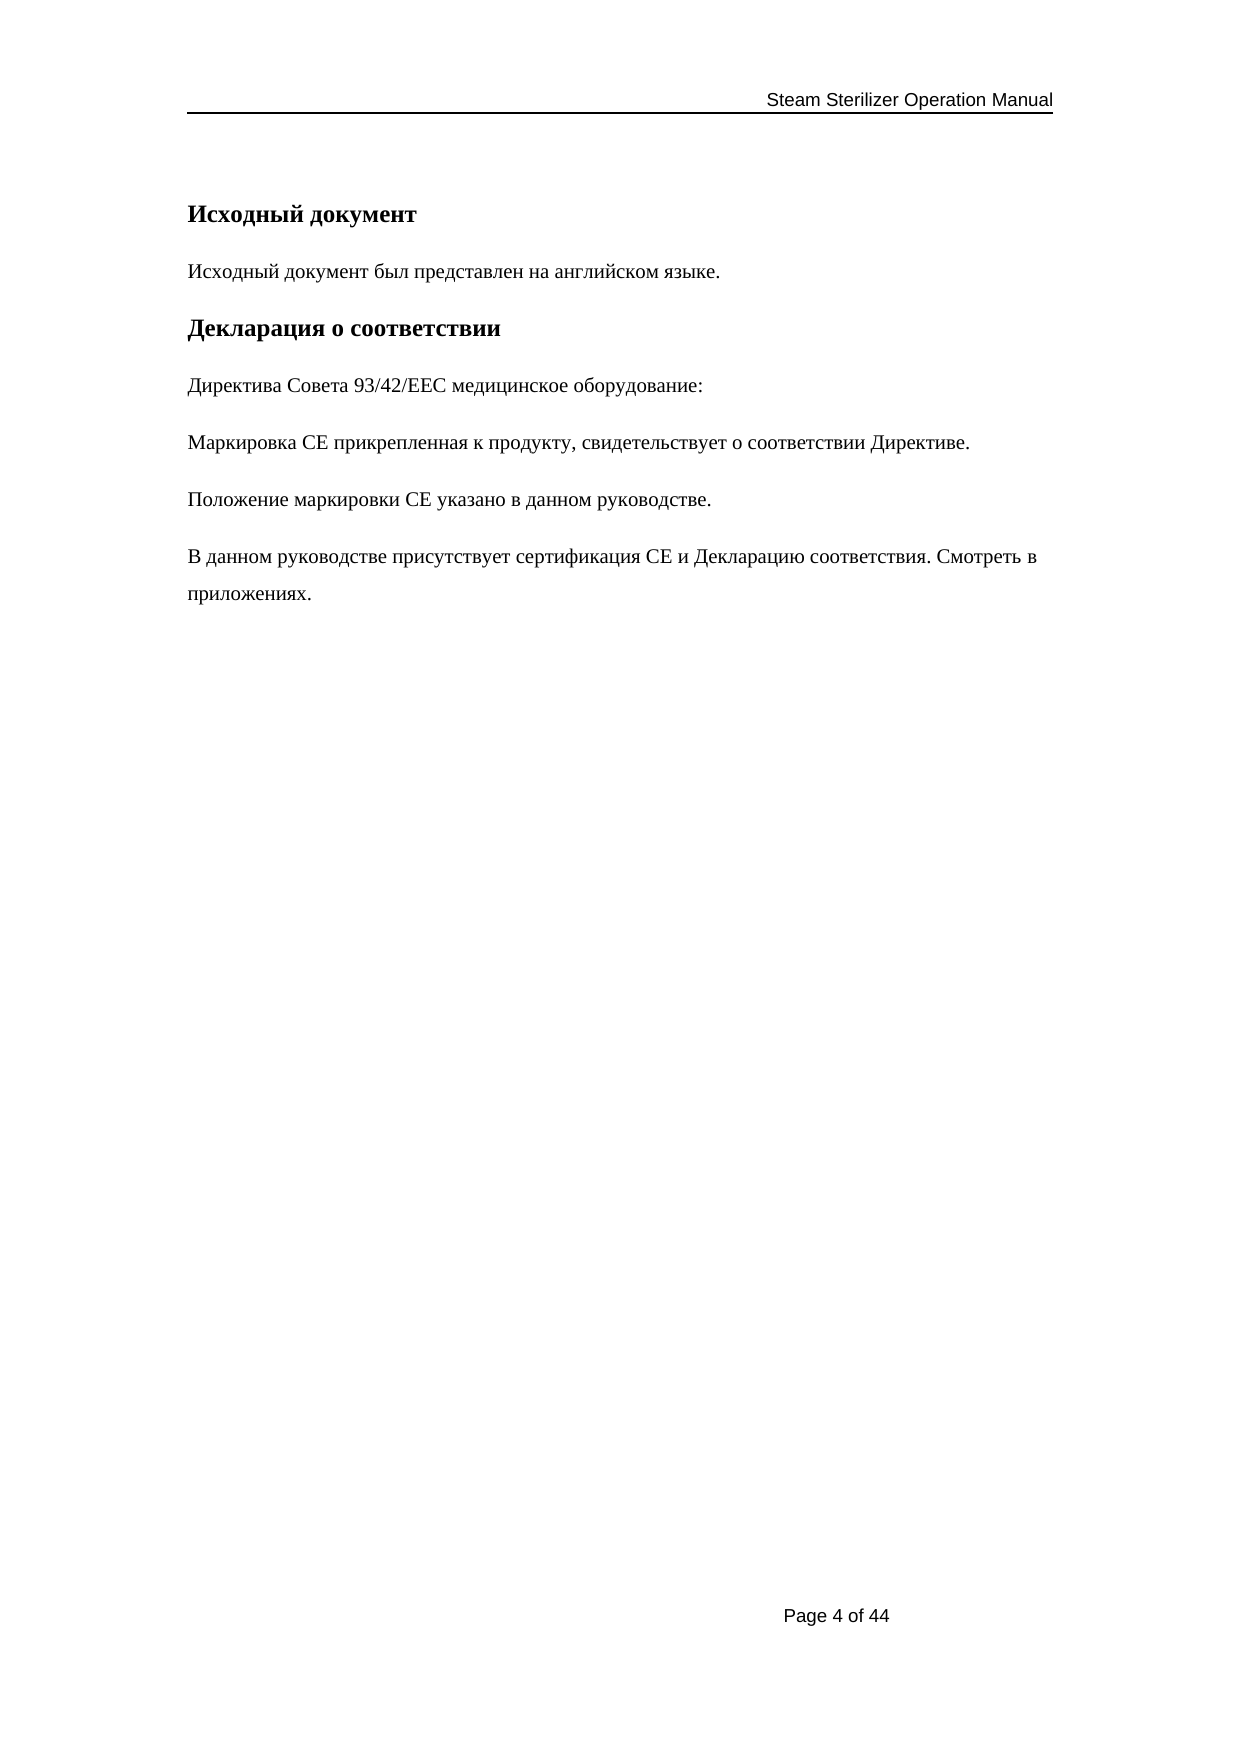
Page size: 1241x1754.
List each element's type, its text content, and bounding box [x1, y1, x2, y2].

text Исходный документ был представлен на английском языке. [187, 255, 1053, 287]
text Директива Совета 93/42/EEC медицинское оборудование: [187, 369, 1051, 402]
text Положение маркировки СЕ указано в данном руководстве. [187, 483, 1053, 515]
text В данном руководстве присутствует сертификация СЕ и Декларацию соответствия. Смотреть в приложениях. [187, 540, 1051, 609]
text Исходный документ [187, 197, 1053, 229]
text Декларация о соответствии [187, 312, 1053, 344]
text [187, 426, 1053, 458]
